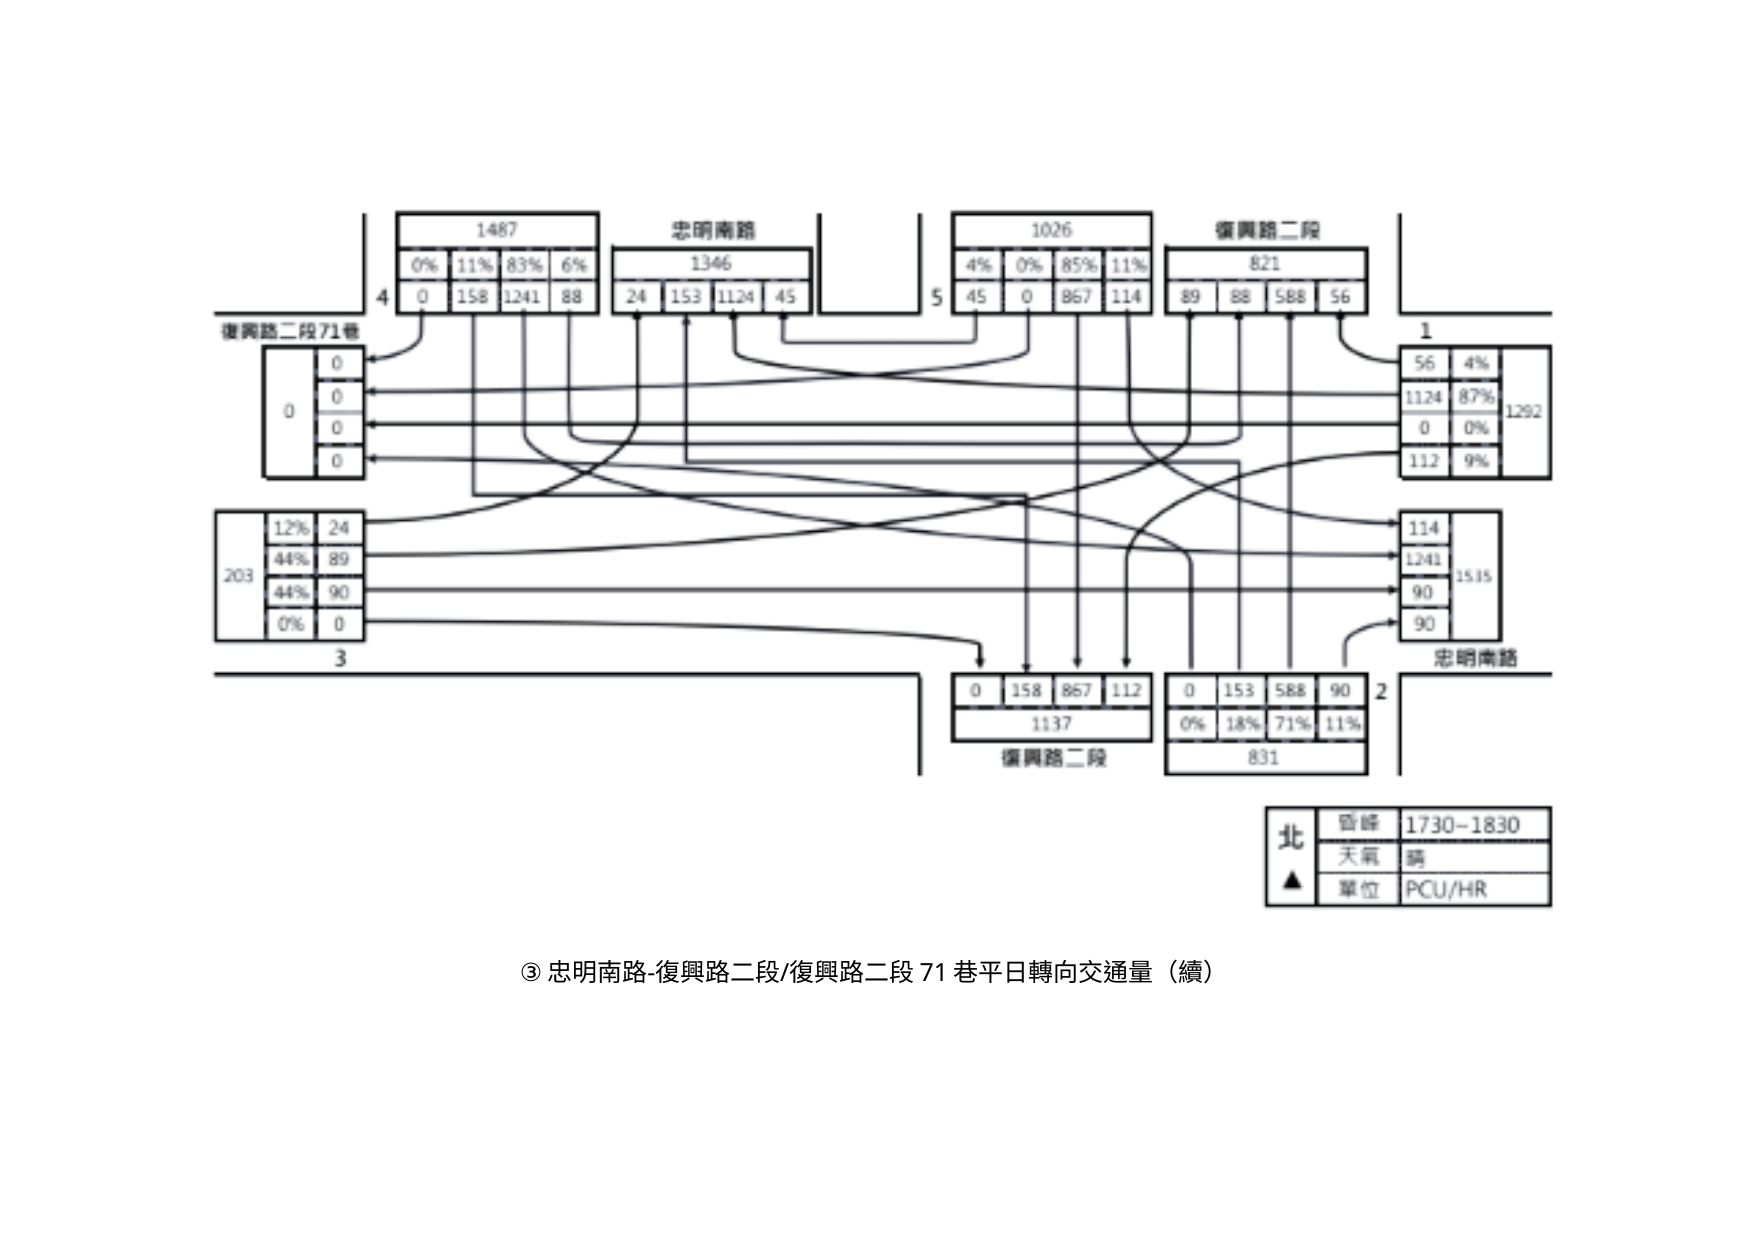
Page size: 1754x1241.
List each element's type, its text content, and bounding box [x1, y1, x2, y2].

text ③忠明南路-復興路二段/復興路二段71巷平日轉向交通量（續） [152, 947, 1596, 989]
